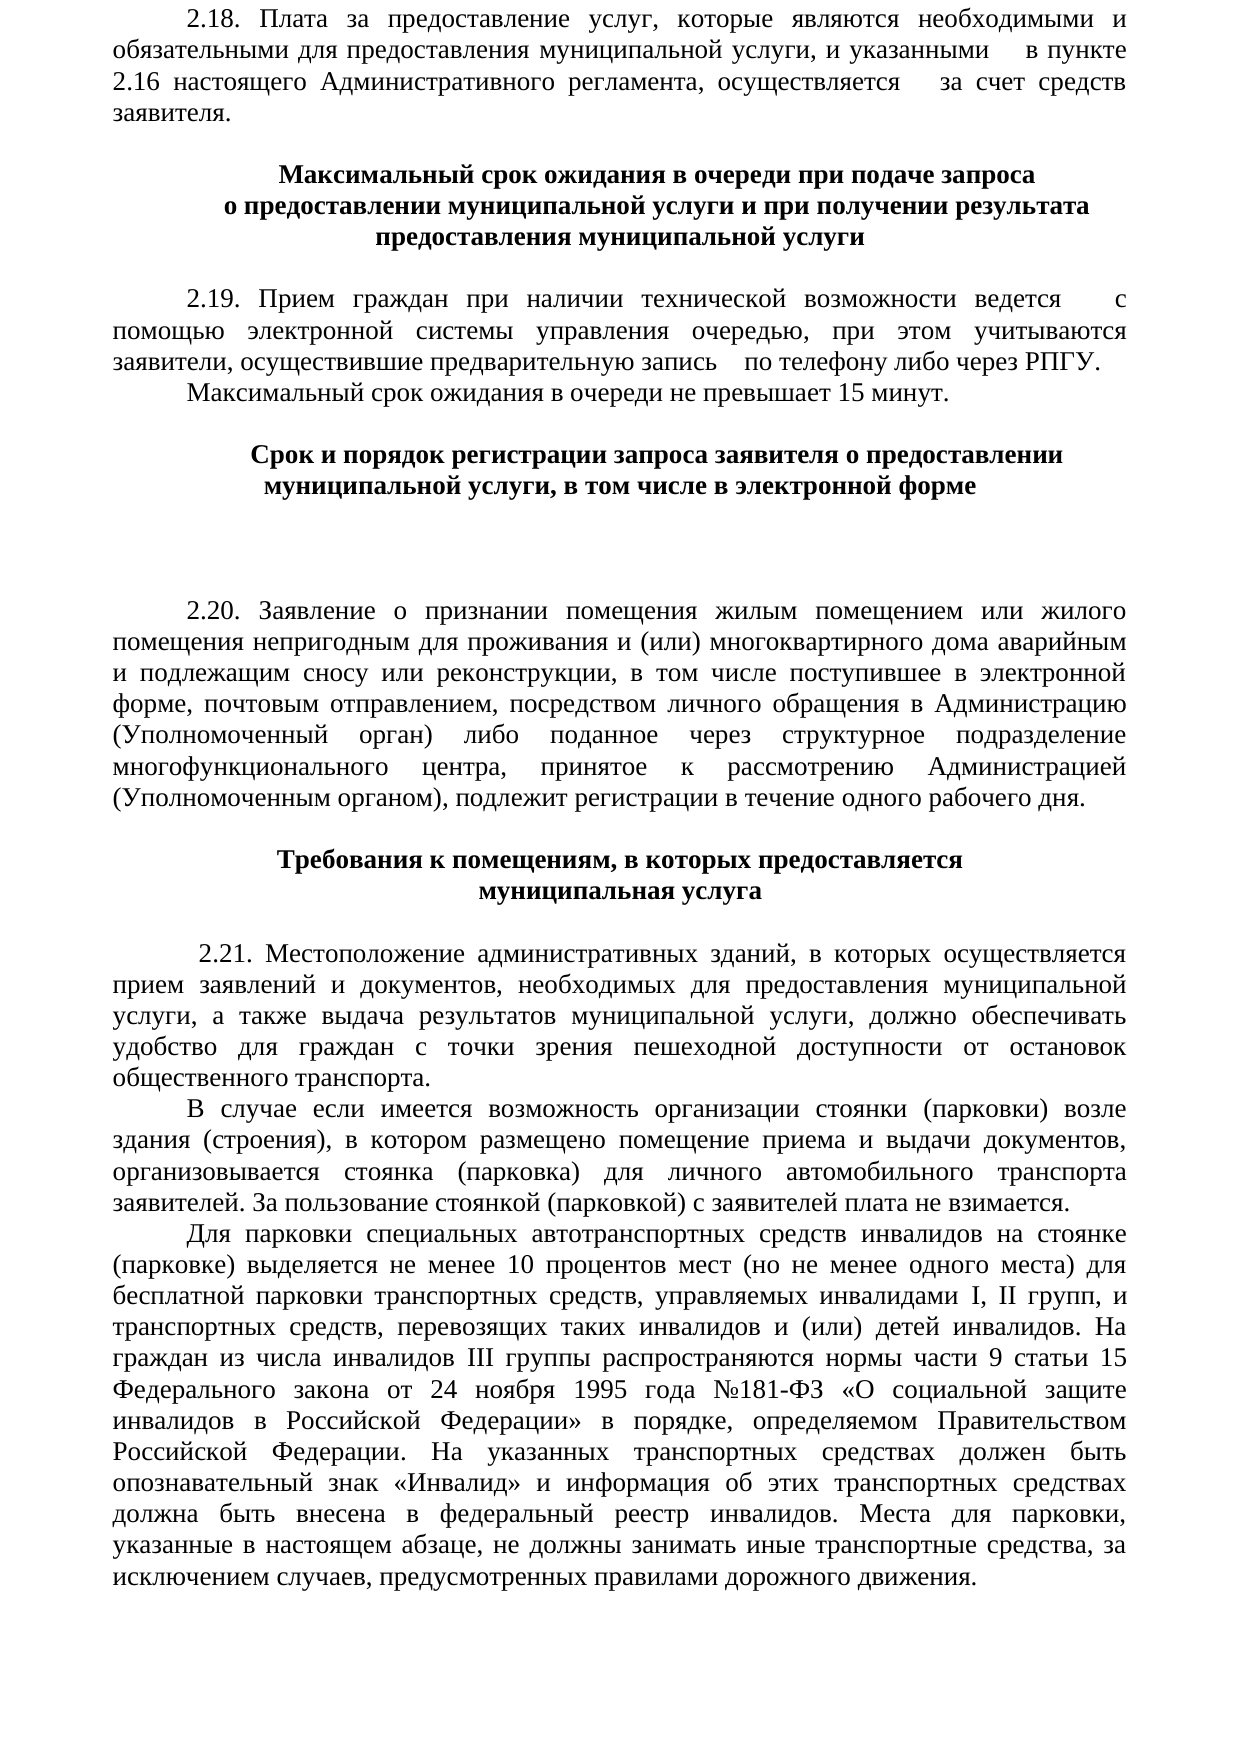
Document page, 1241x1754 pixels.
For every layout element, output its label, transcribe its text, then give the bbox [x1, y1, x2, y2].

text 2.19. Прием граждан при наличии технической возможности ведется с помощью электронной системы управления очередью, при этом учитываются заявители, осуществившие предварительную запись по телефону либо через РПГУ. [112, 283, 1128, 376]
text Максимальный срок ожидания в очереди не превышает 15 минут. [112, 376, 1128, 407]
text Максимальный срок ожидания в очереди при подаче запроса [112, 158, 1128, 189]
text 2.20. Заявление о признании помещения жилым помещением или жилого помещения непригодным для проживания и (или) многоквартирного дома аварийным и подлежащим сносу или реконструкции, в том числе поступившее в электронной форме, почтовым отправлением, посредством личного обращения в Администрацию (Уполномоченный орган) либо поданное через структурное подразделение многофункционального центра, принятое к рассмотрению Администрацией (Уполномоченным органом), подлежит регистрации в течение одного рабочего дня. [112, 594, 1128, 812]
text о предоставлении муниципальной услуги и при получении результата предоставления муниципальной услуги [112, 189, 1128, 251]
text 2.18. Плата за предоставление услуг, которые являются необходимыми и обязательными для предоставления муниципальной услуги, и указанными в пункте 2.16 настоящего Административного регламента, осуществляется за счет средств заявителя. [112, 2, 1128, 127]
text муниципальная услуга [112, 874, 1128, 906]
text 2.21. Местоположение административных зданий, в которых осуществляется прием заявлений и документов, необходимых для предоставления муниципальной услуги, а также выдача результатов муниципальной услуги, должно обеспечивать удобство для граждан с точки зрения пешеходной доступности от остановок общественного транспорта. [112, 937, 1128, 1092]
text Требования к помещениям, в которых предоставляется [112, 843, 1128, 874]
text Срок и порядок регистрации запроса заявителя о предоставлении муниципальной услуги, в том числе в электронной форме [112, 438, 1128, 501]
text В случае если имеется возможность организации стоянки (парковки) возле здания (строения), в котором размещено помещение приема и выдачи документов, организовывается стоянка (парковка) для личного автомобильного транспорта заявителей. За пользование стоянкой (парковкой) с заявителей плата не взимается. [112, 1092, 1128, 1217]
text Для парковки специальных автотранспортных средств инвалидов на стоянке (парковке) выделяется не менее 10 процентов мест (но не менее одного места) для бесплатной парковки транспортных средств, управляемых инвалидами I, II групп, и транспортных средств, перевозящих таких инвалидов и (или) детей инвалидов. На граждан из числа инвалидов III группы распространяются нормы части 9 статьи 15 Федерального закона от 24 ноября 1995 года №181-ФЗ «О социальной защите инвалидов в Российской Федерации» в порядке, определяемом Правительством Российской Федерации. На указанных транспортных средствах должен быть опознавательный знак «Инвалид» и информация об этих транспортных средствах должна быть внесена в федеральный реестр инвалидов. Места для парковки, указанные в настоящем абзаце, не должны занимать иные транспортные средства, за исключением случаев, предусмотренных правилами дорожного движения. [112, 1217, 1128, 1591]
